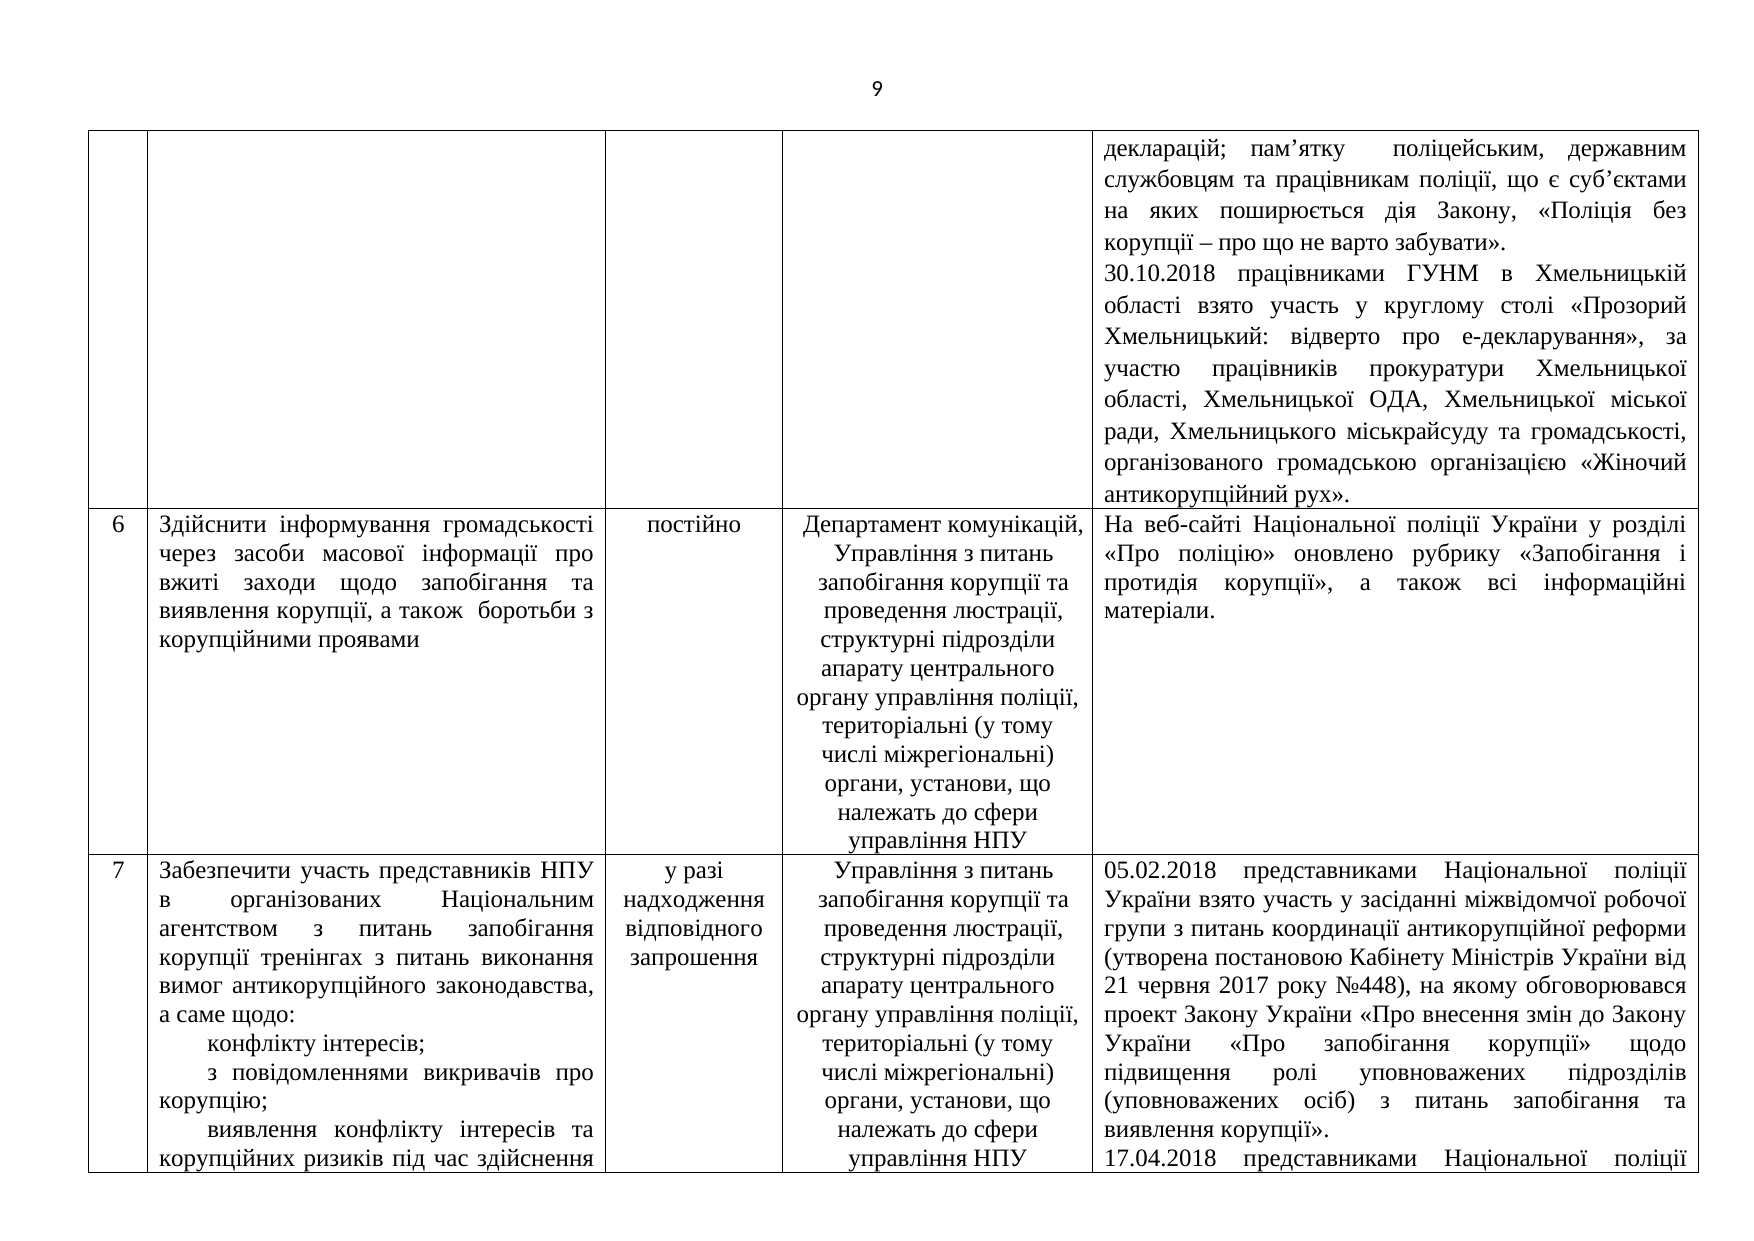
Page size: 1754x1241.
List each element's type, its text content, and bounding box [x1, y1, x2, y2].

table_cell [606, 131, 782, 508]
table_cell 5 [89, 131, 147, 508]
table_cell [606, 855, 782, 1172]
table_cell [1093, 131, 1698, 508]
table_cell 7 [89, 855, 147, 1172]
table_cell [148, 855, 605, 1172]
table_cell 6 [89, 509, 147, 854]
table_cell Департамент комунікацій, Управління з питань запобігання корупції та проведення люстрації, структурні підрозділи апарату центрального органу управління поліції, територіальні (у тому числі міжрегіональні) органи, установи, що належать до сфери управління НПУ [783, 509, 1092, 854]
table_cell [148, 131, 605, 508]
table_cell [783, 131, 1092, 508]
table_cell На веб-сайті Національної поліції України у розділі «Про поліцію» оновлено рубрику «Запобігання і протидія корупції», а також всі інформаційні матеріали. [1093, 509, 1698, 854]
table_cell постійно [606, 509, 782, 854]
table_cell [1093, 855, 1698, 1172]
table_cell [783, 855, 1092, 1172]
table_cell Здійснити інформування громадськості через засоби масової інформації про вжиті заходи щодо запобігання та виявлення корупції, а також боротьби з корупційними проявами [148, 509, 605, 854]
